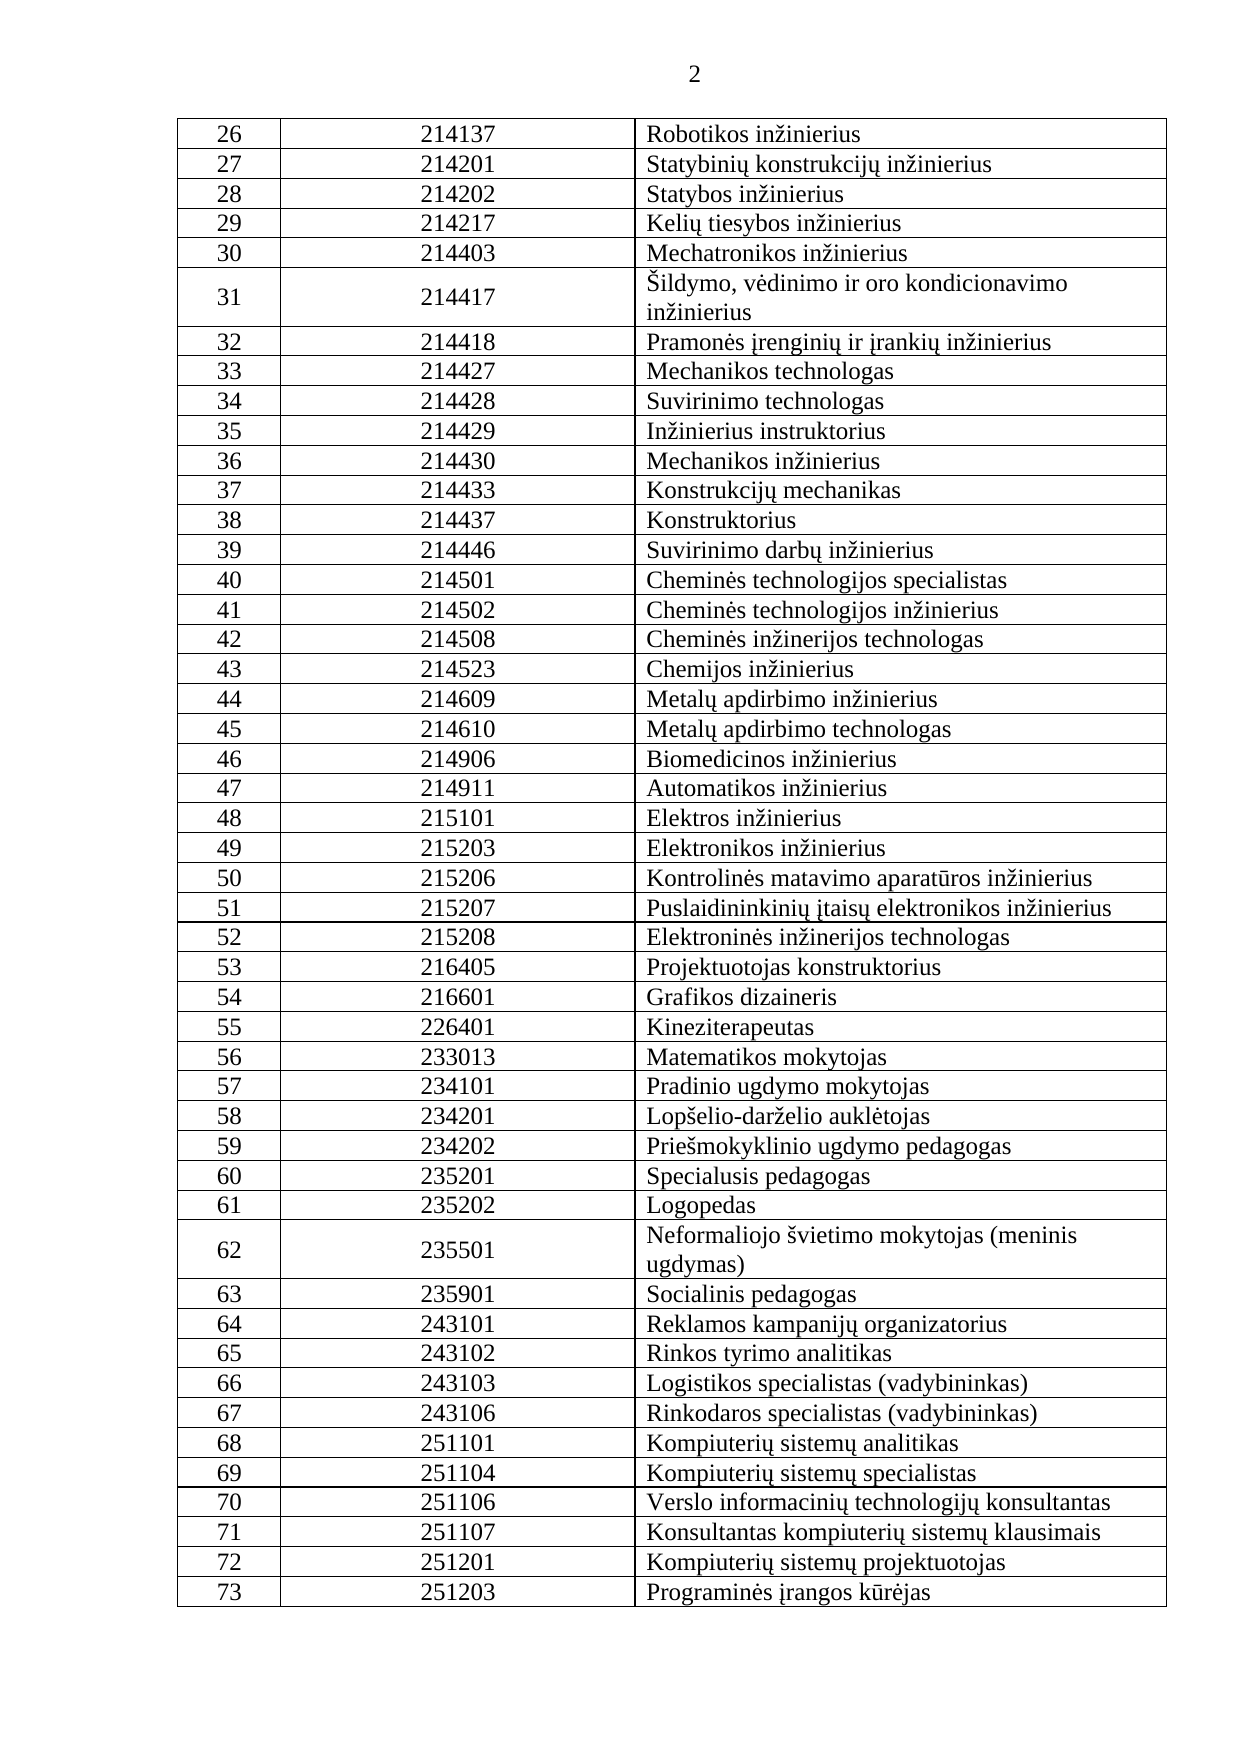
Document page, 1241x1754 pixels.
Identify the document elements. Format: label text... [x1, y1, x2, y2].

table_cell 51 [178, 893, 280, 921]
table_cell 44 [178, 684, 280, 713]
table_cell 214403 [281, 238, 634, 267]
table_cell Puslaidininkinių įtaisų elektronikos inžinierius [636, 893, 1166, 921]
table_cell Šildymo, vėdinimo ir oro kondicionavimo inžinierius [636, 268, 1166, 326]
table_cell Kontrolinės matavimo aparatūros inžinierius [636, 863, 1166, 892]
table_cell Grafikos dizaineris [636, 982, 1166, 1011]
table_cell 214610 [281, 714, 634, 743]
table_cell Rinkos tyrimo analitikas [636, 1339, 1166, 1367]
table_cell 243102 [281, 1339, 634, 1367]
table_cell 235201 [281, 1161, 634, 1189]
table_cell 214437 [281, 505, 634, 534]
table_cell 73 [178, 1577, 280, 1606]
table_cell 59 [178, 1131, 280, 1160]
table_cell 64 [178, 1309, 280, 1337]
table_cell 251104 [281, 1458, 634, 1486]
table_cell 53 [178, 952, 280, 981]
table_cell 46 [178, 744, 280, 772]
table_cell 251203 [281, 1577, 634, 1606]
table_cell 214446 [281, 535, 634, 564]
table_cell 34 [178, 386, 280, 415]
table_cell 233013 [281, 1042, 634, 1070]
table_cell Cheminės technologijos specialistas [636, 565, 1166, 594]
table_cell Kompiuterių sistemų analitikas [636, 1428, 1166, 1457]
table_cell Suvirinimo darbų inžinierius [636, 535, 1166, 564]
table_cell 215206 [281, 863, 634, 892]
table_cell 69 [178, 1458, 280, 1486]
table_cell 214429 [281, 416, 634, 445]
table_cell 35 [178, 416, 280, 445]
table_cell Rinkodaros specialistas (vadybininkas) [636, 1398, 1166, 1427]
table_cell Verslo informacinių technologijų konsultantas [636, 1488, 1166, 1516]
table_cell 47 [178, 774, 280, 802]
table_cell Kineziterapeutas [636, 1012, 1166, 1041]
table_cell 68 [178, 1428, 280, 1457]
table_cell Elektroninės inžinerijos technologas [636, 923, 1166, 951]
table_cell 39 [178, 535, 280, 564]
table_cell 37 [178, 476, 280, 504]
table_cell Kelių tiesybos inžinierius [636, 209, 1166, 237]
table_cell 214427 [281, 356, 634, 385]
table_cell 226401 [281, 1012, 634, 1041]
table_cell 48 [178, 803, 280, 832]
table_cell 27 [178, 149, 280, 178]
table_cell 216601 [281, 982, 634, 1011]
table_cell 63 [178, 1279, 280, 1308]
table_cell Kompiuterių sistemų specialistas [636, 1458, 1166, 1486]
table_cell 235901 [281, 1279, 634, 1308]
table_cell 215101 [281, 803, 634, 832]
table_cell 214202 [281, 179, 634, 207]
table_cell 61 [178, 1191, 280, 1219]
table_cell 40 [178, 565, 280, 594]
table_cell 251201 [281, 1547, 634, 1576]
table_cell Robotikos inžinierius [636, 119, 1166, 148]
table_cell 60 [178, 1161, 280, 1189]
table_cell Chemijos inžinierius [636, 654, 1166, 683]
table_cell Automatikos inžinierius [636, 774, 1166, 802]
table_cell Konstrukcijų mechanikas [636, 476, 1166, 504]
table_cell 41 [178, 595, 280, 623]
table_cell Elektronikos inžinierius [636, 833, 1166, 862]
table_cell Statybos inžinierius [636, 179, 1166, 207]
table_cell 234202 [281, 1131, 634, 1160]
table_cell 214502 [281, 595, 634, 623]
table_cell Pramonės įrenginių ir įrankių inžinierius [636, 327, 1166, 355]
table_cell 214430 [281, 446, 634, 474]
table_cell Mechanikos technologas [636, 356, 1166, 385]
table_cell 214433 [281, 476, 634, 504]
table_cell 42 [178, 625, 280, 653]
table_cell 70 [178, 1488, 280, 1516]
table_cell 66 [178, 1368, 280, 1397]
table_cell 57 [178, 1071, 280, 1100]
table_cell 214609 [281, 684, 634, 713]
table_cell 214906 [281, 744, 634, 772]
table_cell Suvirinimo technologas [636, 386, 1166, 415]
table_cell 32 [178, 327, 280, 355]
table_cell 36 [178, 446, 280, 474]
table_cell Lopšelio-darželio auklėtojas [636, 1101, 1166, 1130]
table_cell Statybinių konstrukcijų inžinierius [636, 149, 1166, 178]
table_cell Konsultantas kompiuterių sistemų klausimais [636, 1517, 1166, 1546]
table_cell Mechanikos inžinierius [636, 446, 1166, 474]
table_cell 214418 [281, 327, 634, 355]
table_cell 214501 [281, 565, 634, 594]
table_cell 214201 [281, 149, 634, 178]
table_cell 50 [178, 863, 280, 892]
table_cell Pradinio ugdymo mokytojas [636, 1071, 1166, 1100]
table_cell Programinės įrangos kūrėjas [636, 1577, 1166, 1606]
table_cell Neformaliojo švietimo mokytojas (meninis ugdymas) [636, 1220, 1166, 1278]
table_cell 214217 [281, 209, 634, 237]
table_cell 43 [178, 654, 280, 683]
table_cell 214508 [281, 625, 634, 653]
table_cell 65 [178, 1339, 280, 1367]
table_cell 216405 [281, 952, 634, 981]
table_cell 72 [178, 1547, 280, 1576]
table_cell 31 [178, 268, 280, 326]
table_cell 58 [178, 1101, 280, 1130]
table_cell 71 [178, 1517, 280, 1546]
table_cell Projektuotojas konstruktorius [636, 952, 1166, 981]
table_cell 62 [178, 1220, 280, 1278]
table_cell 45 [178, 714, 280, 743]
table_cell 214428 [281, 386, 634, 415]
table_cell 243106 [281, 1398, 634, 1427]
table_cell Konstruktorius [636, 505, 1166, 534]
table_cell 215208 [281, 923, 634, 951]
table_cell 214523 [281, 654, 634, 683]
table_cell 234201 [281, 1101, 634, 1130]
table_cell 251107 [281, 1517, 634, 1546]
table_cell 214417 [281, 268, 634, 326]
table_cell Metalų apdirbimo inžinierius [636, 684, 1166, 713]
table_cell Mechatronikos inžinierius [636, 238, 1166, 267]
table_cell 234101 [281, 1071, 634, 1100]
table_cell 243103 [281, 1368, 634, 1397]
table_cell Elektros inžinierius [636, 803, 1166, 832]
table_cell 214911 [281, 774, 634, 802]
table_cell 49 [178, 833, 280, 862]
table_cell Specialusis pedagogas [636, 1161, 1166, 1189]
table_cell 38 [178, 505, 280, 534]
table_cell Kompiuterių sistemų projektuotojas [636, 1547, 1166, 1576]
table_cell 251101 [281, 1428, 634, 1457]
table_cell 243101 [281, 1309, 634, 1337]
table_cell 67 [178, 1398, 280, 1427]
table_cell 33 [178, 356, 280, 385]
table_cell Priešmokyklinio ugdymo pedagogas [636, 1131, 1166, 1160]
table_cell 26 [178, 119, 280, 148]
table_cell Metalų apdirbimo technologas [636, 714, 1166, 743]
table_cell Logistikos specialistas (vadybininkas) [636, 1368, 1166, 1397]
table_cell 215203 [281, 833, 634, 862]
table_cell Matematikos mokytojas [636, 1042, 1166, 1070]
table_cell 29 [178, 209, 280, 237]
table_cell 214137 [281, 119, 634, 148]
table_cell 52 [178, 923, 280, 951]
table_cell 235202 [281, 1191, 634, 1219]
table_cell 54 [178, 982, 280, 1011]
table_cell Socialinis pedagogas [636, 1279, 1166, 1308]
table_cell Reklamos kampanijų organizatorius [636, 1309, 1166, 1337]
table_cell Cheminės inžinerijos technologas [636, 625, 1166, 653]
table_cell 215207 [281, 893, 634, 921]
table_cell Inžinierius instruktorius [636, 416, 1166, 445]
table_cell 235501 [281, 1220, 634, 1278]
table_cell Biomedicinos inžinierius [636, 744, 1166, 772]
table_cell 55 [178, 1012, 280, 1041]
table_cell 28 [178, 179, 280, 207]
table_cell 30 [178, 238, 280, 267]
table_cell Cheminės technologijos inžinierius [636, 595, 1166, 623]
table_cell Logopedas [636, 1191, 1166, 1219]
table_cell 56 [178, 1042, 280, 1070]
table_cell 251106 [281, 1488, 634, 1516]
